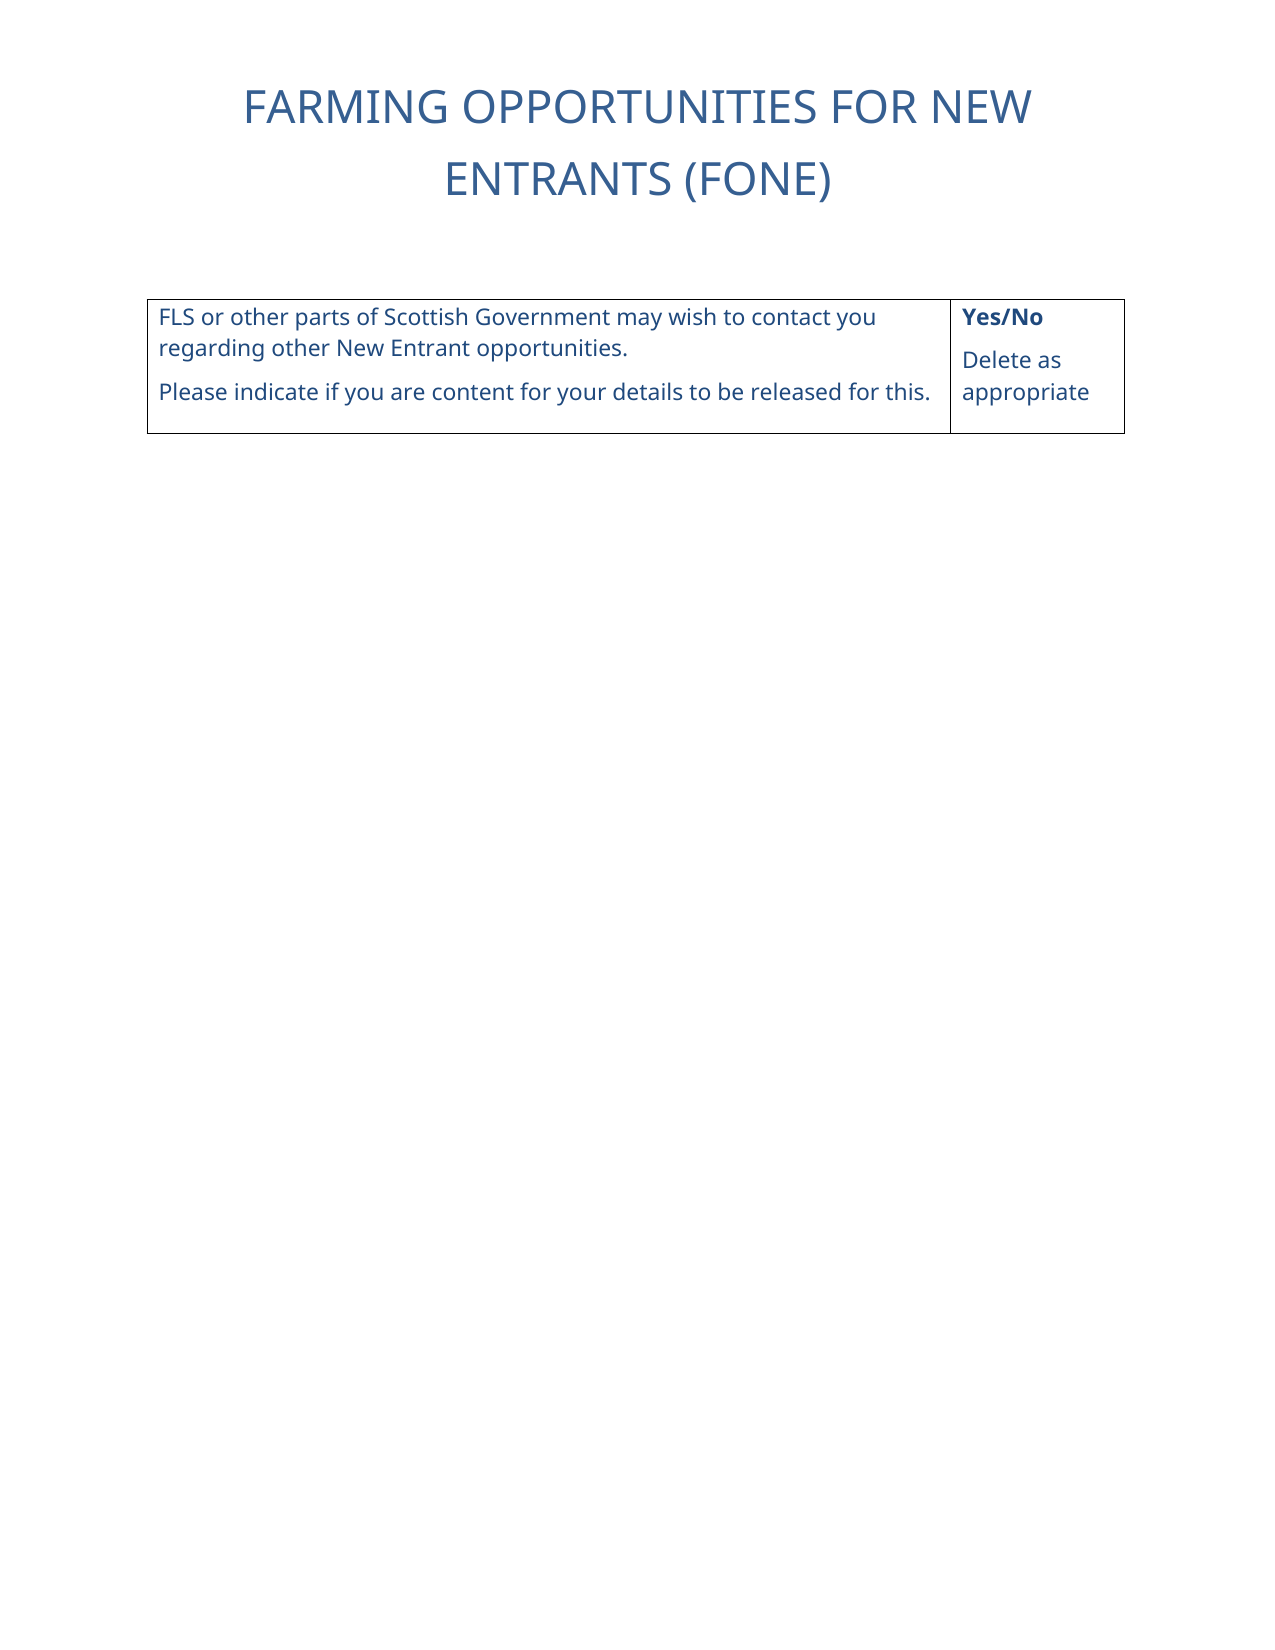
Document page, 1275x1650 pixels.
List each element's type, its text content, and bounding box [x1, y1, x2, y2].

table_header FLS or other parts of Scottish Government may wish to contact you regarding other New Entrant opportunities. Please indicate if you are content for your details to be released for this. [148, 300, 950, 433]
table_header Yes/No Delete as appropriate [951, 300, 1124, 433]
